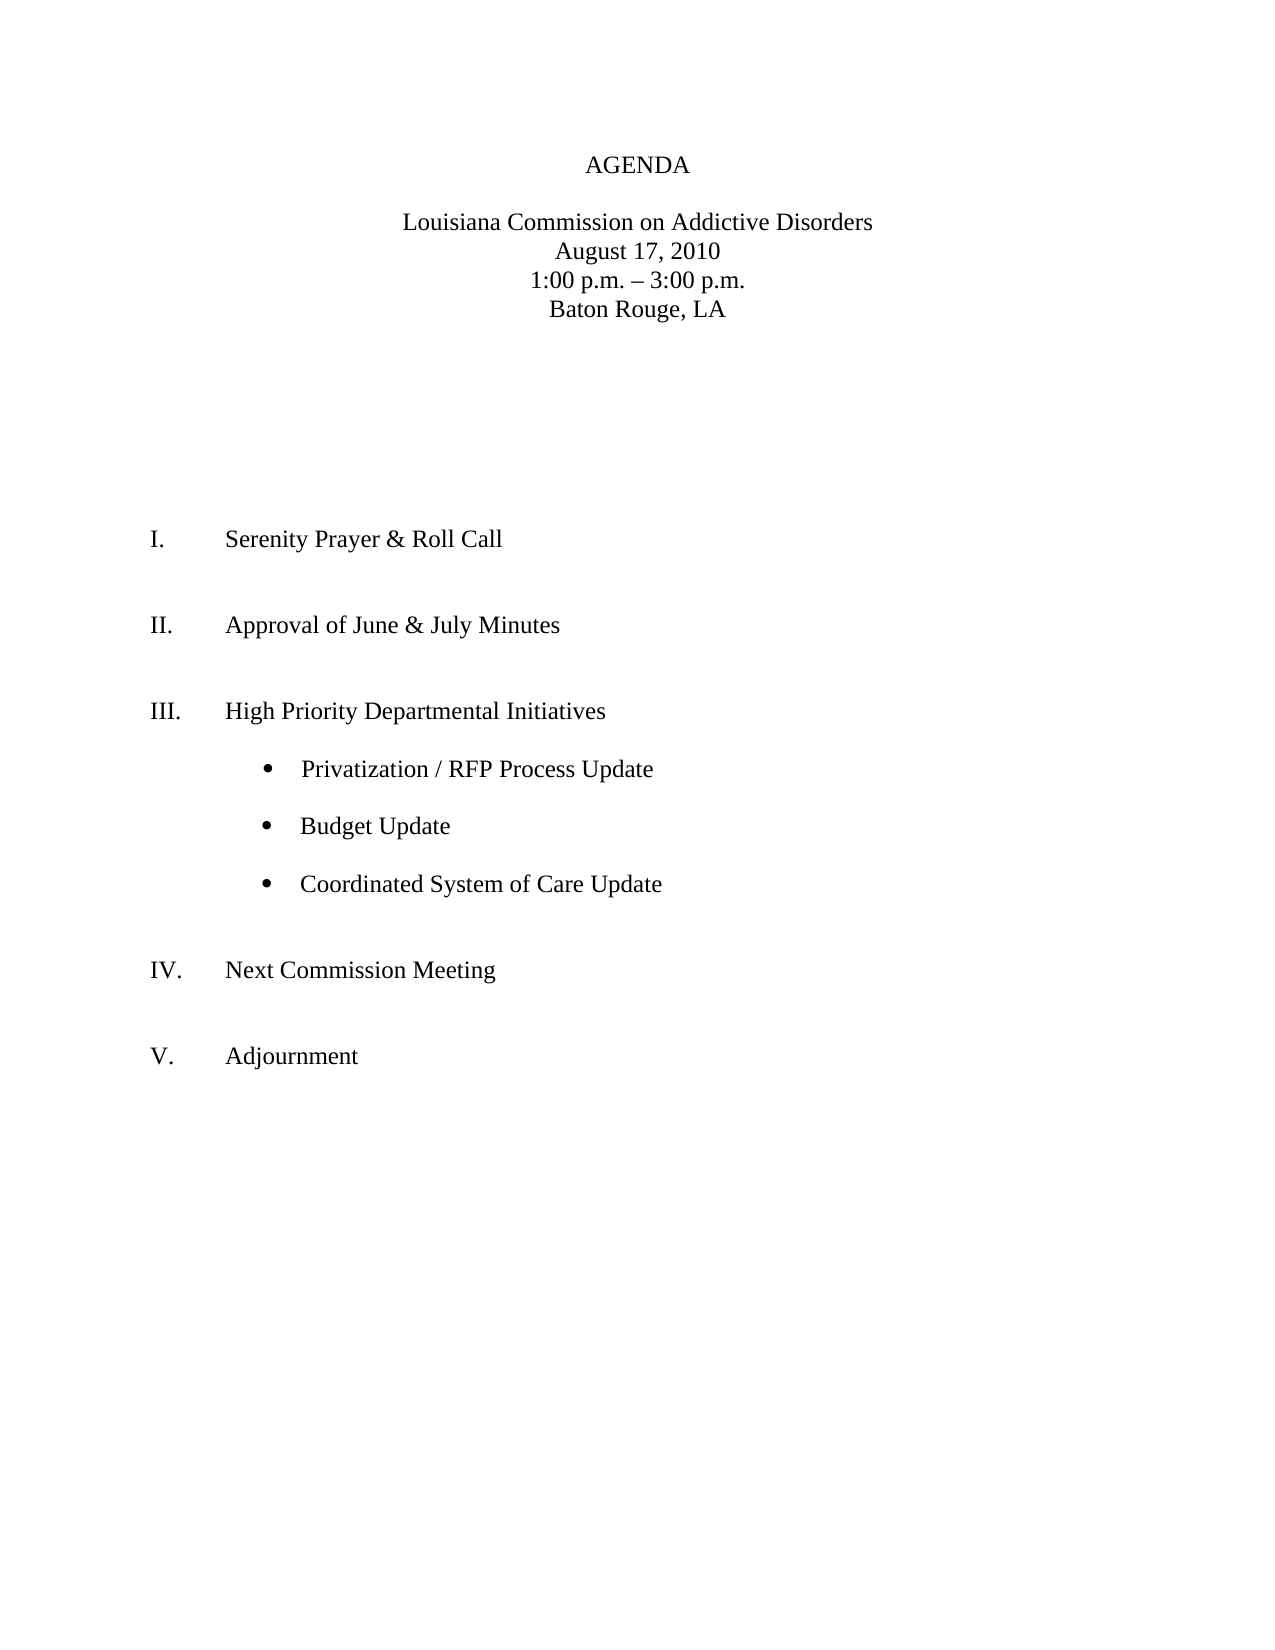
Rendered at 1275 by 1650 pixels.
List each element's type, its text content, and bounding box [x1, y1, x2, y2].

list Coordinated System of Care Update [262, 869, 1125, 897]
text Louisiana Commission on Addictive Disorders [150, 207, 1125, 236]
text V. Adjournment [150, 1041, 1125, 1070]
text I. Serenity Prayer & Roll Call [150, 524, 1125, 552]
text August 17, 2010 [150, 236, 1125, 265]
list Budget Update [262, 811, 1125, 840]
text Baton Rouge, LA [150, 294, 1125, 322]
list Privatization / RFP Process Update [263, 754, 1125, 782]
text II. Approval of June & July Minutes [150, 610, 1125, 639]
text III. High Priority Departmental Initiatives [150, 696, 1125, 725]
text IV. Next Commission Meeting [150, 955, 1125, 984]
text AGENDA [150, 150, 1125, 179]
text 1:00 p.m. – 3:00 p.m. [150, 265, 1125, 294]
